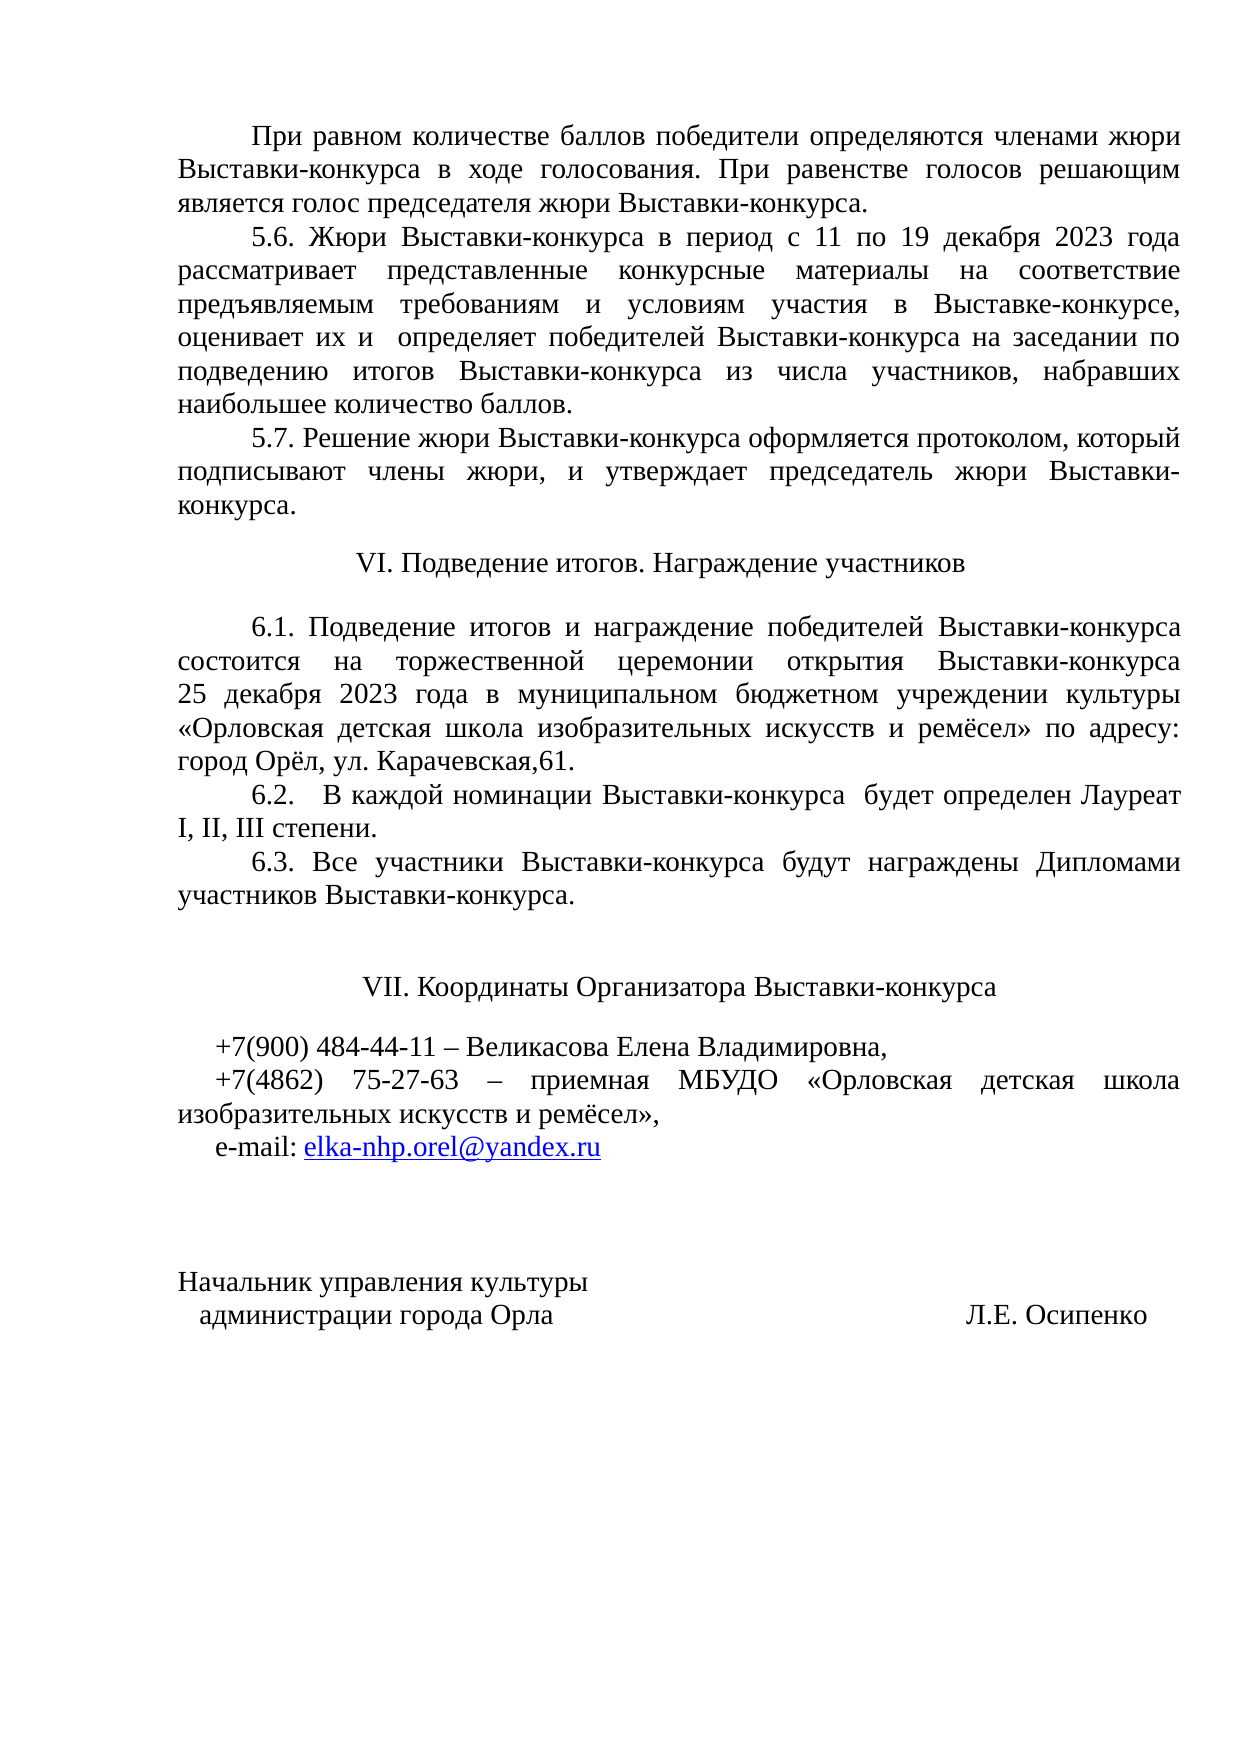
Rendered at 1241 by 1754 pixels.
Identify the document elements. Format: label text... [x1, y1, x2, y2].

text При равном количестве баллов победители определяются членами жюри Выставки-конкурса в ходе голосования. При равенстве голосов решающим является голос председателя жюри Выставки-конкурса. [177, 118, 1181, 219]
text 5.7. Решение жюри Выставки-конкурса оформляется протоколом, который подписывают члены жюри, и утверждает председатель жюри Выставки-конкурса. [177, 420, 1181, 521]
text 6.3. Все участники Выставки-конкурса будут награждены Дипломами участников Выставки-конкурса. [177, 844, 1181, 911]
text 5.6. Жюри Выставки-конкурса в период с 11 по 19 декабря 2023 года рассматривает представленные конкурсные материалы на соответствие предъявляемым требованиям и условиям участия в Выставке-конкурсе, оценивает их и определяет победителей Выставки-конкурса на заседании по подведению итогов Выставки-конкурса из числа участников, набравших наибольшее количество баллов. [177, 219, 1181, 420]
text VI. Подведение итогов. Награждение участников [341, 546, 1181, 579]
text +7(900) 484-44-11 – Великасова Елена Владимировна, [177, 1029, 1181, 1062]
text администрации города Орла Л.Е. Осипенко [177, 1297, 1181, 1331]
text VII. Координаты Организатора Выставки-конкурса [177, 969, 1181, 1003]
list 6.2. В каждой номинации Выставки-конкурса будет определен Лауреат I, II, III степени. [177, 777, 1181, 844]
list 6.1. Подведение итогов и награждение победителей Выставки-конкурса состоится на торжественной церемонии открытия Выставки-конкурса 25 декабря 2023 года в муниципальном бюджетном учреждении культуры «Орловская детская школа изобразительных искусств и ремёсел» по адресу: город Орёл, ул. Карачевская,61. [177, 609, 1181, 777]
text +7(4862) 75-27-63 – приемная МБУДО «Орловская детская школа изобразительных искусств и ремёсел», [177, 1062, 1181, 1129]
text Начальник управления культуры [177, 1264, 1181, 1297]
text e-mail: elka-nhp.orel@yandex.ru [177, 1129, 1181, 1163]
